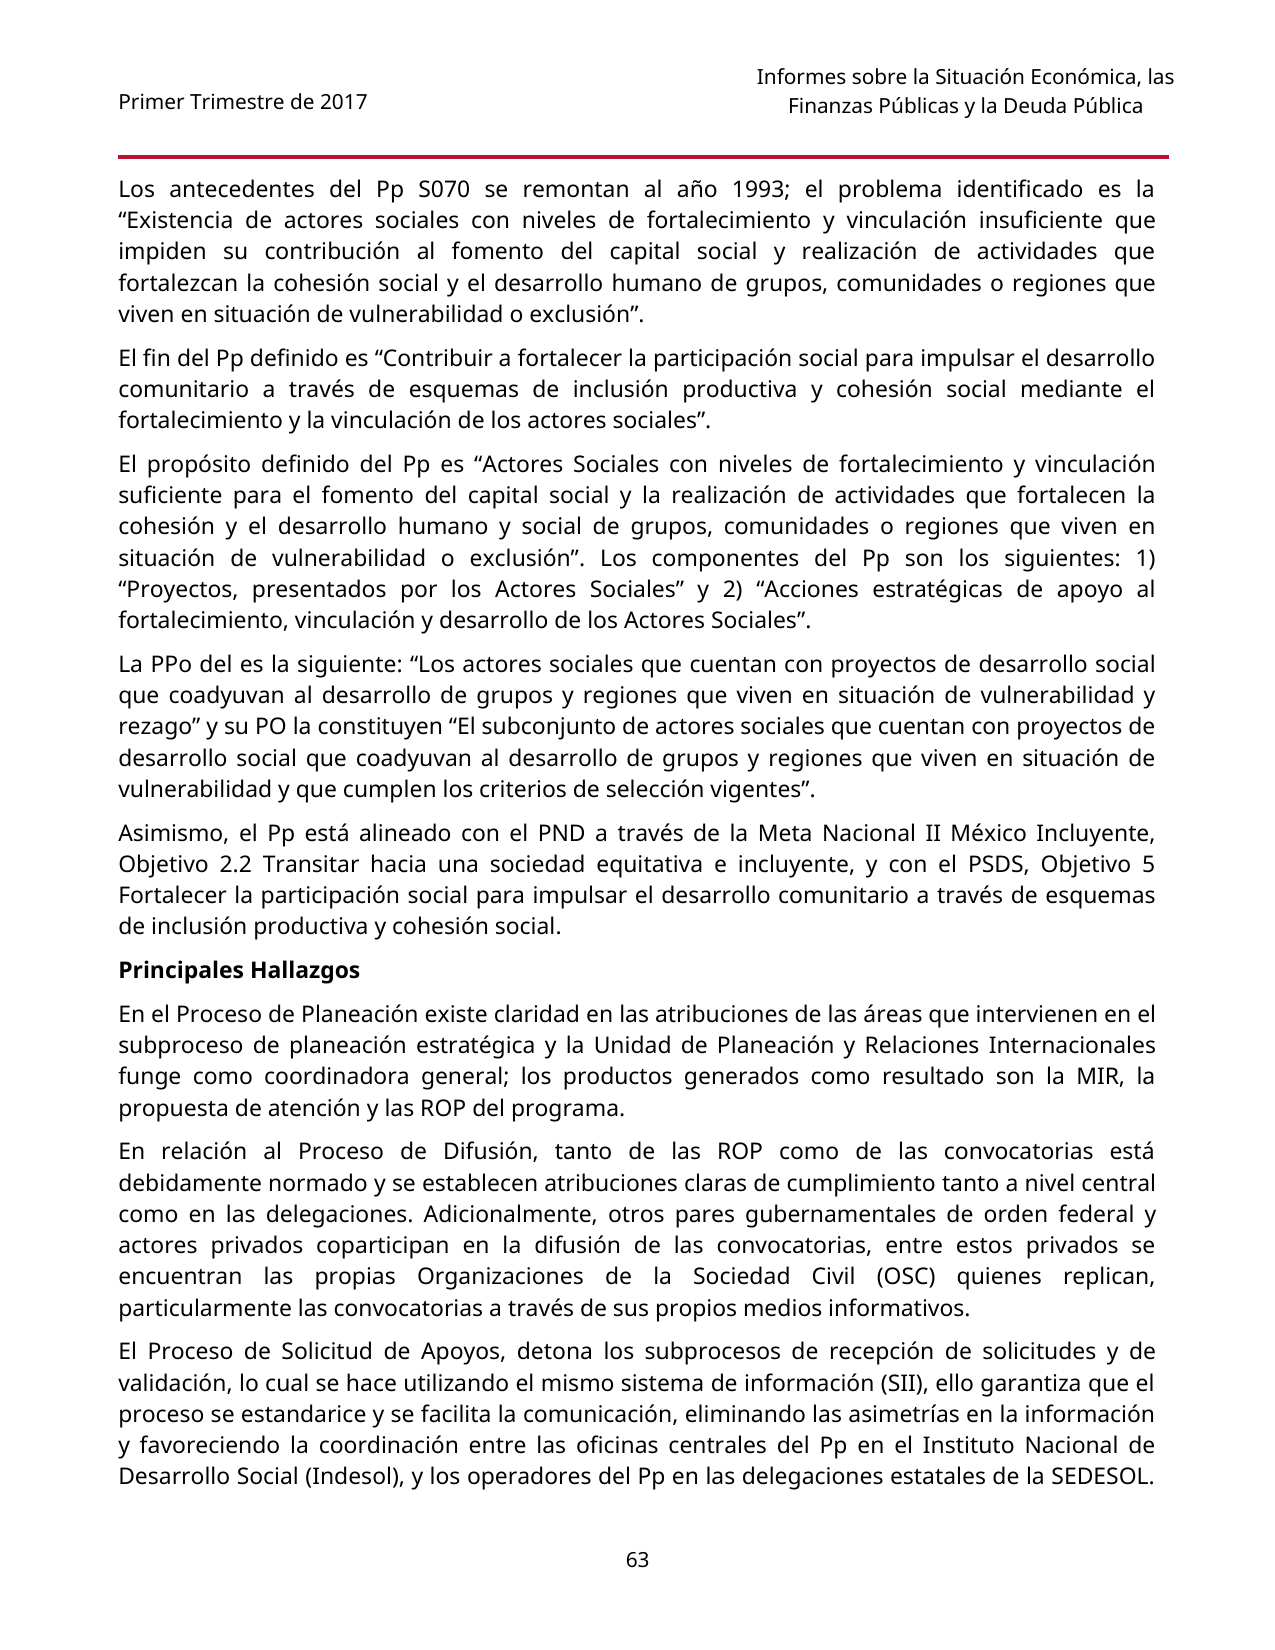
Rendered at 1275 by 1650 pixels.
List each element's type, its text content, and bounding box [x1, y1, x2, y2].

text El fin del Pp definido es “Contribuir a fortalecer la participación social para impulsar el desarrollo comunitario a través de esquemas de inclusión productiva y cohesión social mediante el fortalecimiento y la vinculación de los actores sociales”. [118, 342, 1157, 435]
text En relación al Proceso de Difusión, tanto de las ROP como de las convocatorias está debidamente normado y se establecen atribuciones claras de cumplimiento tanto a nivel central como en las delegaciones. Adicionalmente, otros pares gubernamentales de orden federal y actores privados coparticipan en la difusión de las convocatorias, entre estos privados se encuentran las propias Organizaciones de la Sociedad Civil (OSC) quienes replican, particularmente las convocatorias a través de sus propios medios informativos. [118, 1135, 1157, 1323]
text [118, 1335, 1157, 1492]
text El propósito definido del Pp es “Actores Sociales con niveles de fortalecimiento y vinculación suficiente para el fomento del capital social y la realización de actividades que fortalecen la cohesión y el desarrollo humano y social de grupos, comunidades o regiones que viven en situación de vulnerabilidad o exclusión”. Los componentes del Pp son los siguientes: 1) “Proyectos, presentados por los Actores Sociales” y 2) “Acciones estratégicas de apoyo al fortalecimiento, vinculación y desarrollo de los Actores Sociales”. [118, 448, 1157, 635]
text Principales Hallazgos [118, 954, 1157, 985]
text Los antecedentes del Pp S070 se remontan al año 1993; el problema identificado es la “Existencia de actores sociales con niveles de fortalecimiento y vinculación insuficiente que impiden su contribución al fomento del capital social y realización de actividades que fortalezcan la cohesión social y el desarrollo humano de grupos, comunidades o regiones que viven en situación de vulnerabilidad o exclusión”. [118, 173, 1157, 329]
text La PPo del es la siguiente: “Los actores sociales que cuentan con proyectos de desarrollo social que coadyuvan al desarrollo de grupos y regiones que viven en situación de vulnerabilidad y rezago” y su PO la constituyen “El subconjunto de actores sociales que cuentan con proyectos de desarrollo social que coadyuvan al desarrollo de grupos y regiones que viven en situación de vulnerabilidad y que cumplen los criterios de selección vigentes”. [118, 648, 1157, 804]
text En el Proceso de Planeación existe claridad en las atribuciones de las áreas que intervienen en el subproceso de planeación estratégica y la Unidad de Planeación y Relaciones Internacionales funge como coordinadora general; los productos generados como resultado son la MIR, la propuesta de atención y las ROP del programa. [118, 998, 1157, 1123]
text Asimismo, el Pp está alineado con el PND a través de la Meta Nacional II México Incluyente, Objetivo 2.2 Transitar hacia una sociedad equitativa e incluyente, y con el PSDS, Objetivo 5 Fortalecer la participación social para impulsar el desarrollo comunitario a través de esquemas de inclusión productiva y cohesión social. [118, 817, 1157, 942]
